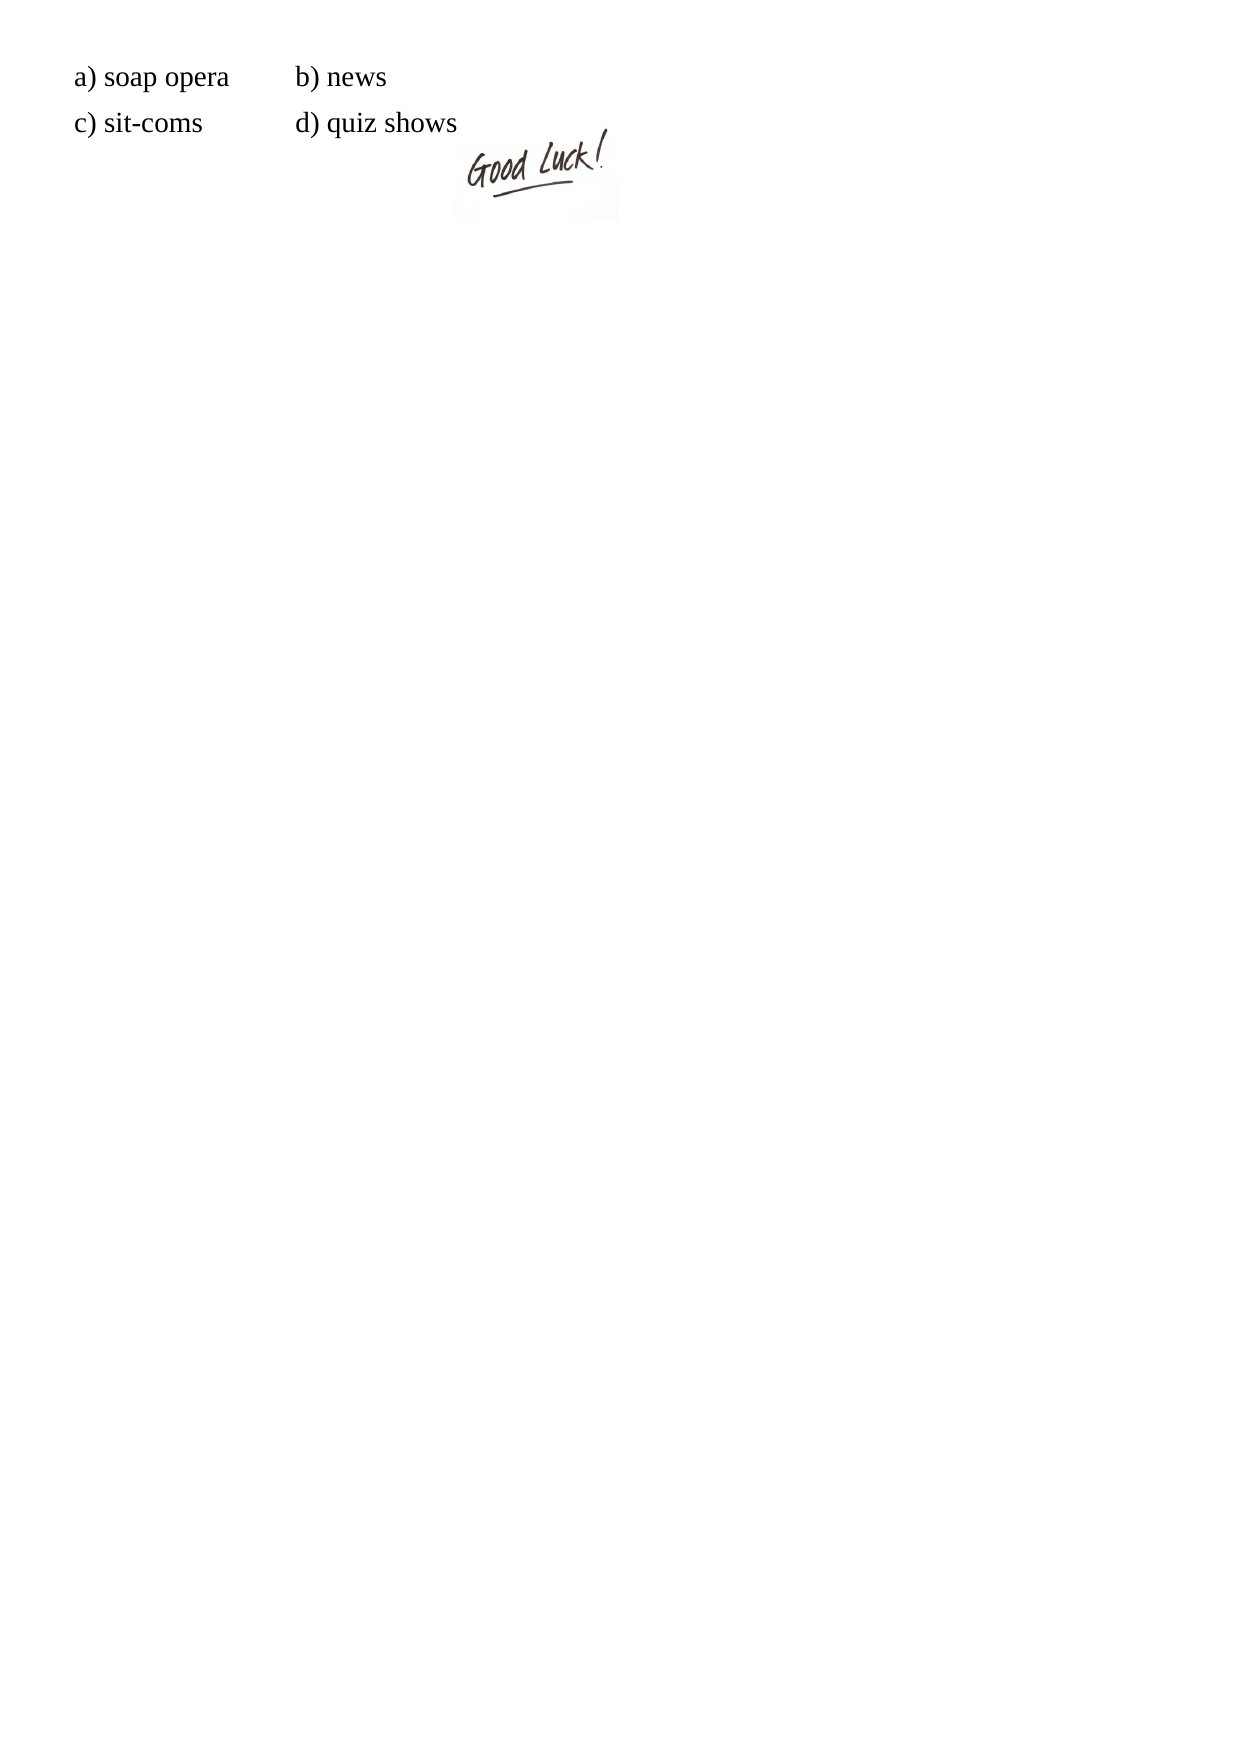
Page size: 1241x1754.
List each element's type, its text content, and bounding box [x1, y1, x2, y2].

text c) sit-coms d) quiz shows [74, 105, 620, 139]
picture [453, 139, 619, 221]
text a) soap opera b) news [74, 59, 620, 93]
